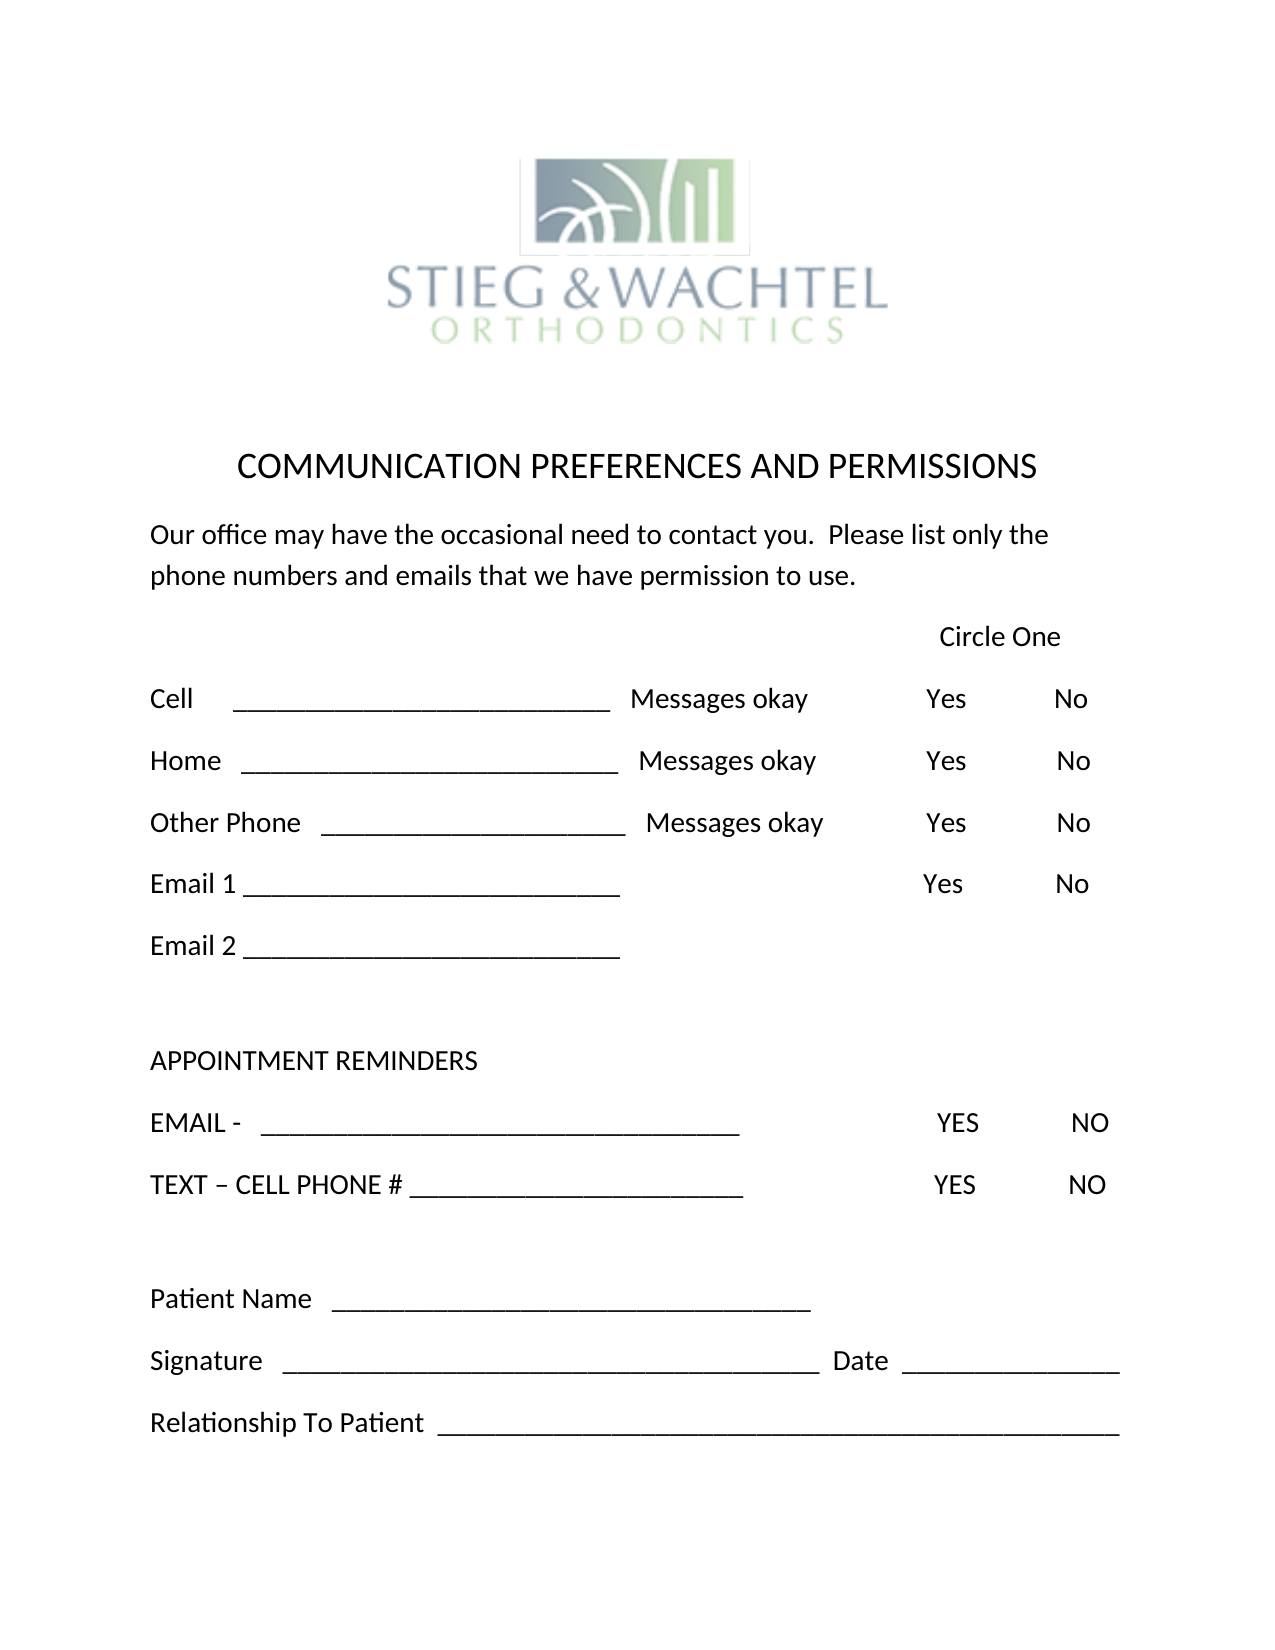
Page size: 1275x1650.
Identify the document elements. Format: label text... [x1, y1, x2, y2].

text TEXT – CELL PHONE # _______________________ YES NO [150, 1166, 1125, 1201]
text COMMUNICATION PREFERENCES AND PERMISSIONS [150, 442, 1125, 488]
text Our office may have the occasional need to contact you. Please list only the phone numbers and emails that we have permission to use. [150, 516, 1125, 592]
text Circle One [150, 618, 1125, 654]
text Patient Name _________________________________ [150, 1281, 1125, 1316]
text Home __________________________ Messages okay Yes No [150, 742, 1125, 778]
text APPOINTMENT REMINDERS [150, 1042, 1125, 1078]
text Relationship To Patient _______________________________________________ [150, 1404, 1125, 1440]
text Signature _____________________________________ Date _______________ [150, 1342, 1125, 1378]
text Email 2 __________________________ [150, 927, 1125, 963]
text Cell __________________________ Messages okay Yes No [150, 680, 1125, 716]
picture [387, 150, 888, 344]
text Other Phone _____________________ Messages okay Yes No [150, 804, 1125, 839]
text Email 1 __________________________ Yes No [150, 866, 1125, 901]
text EMAIL - _________________________________ YES NO [150, 1104, 1125, 1139]
